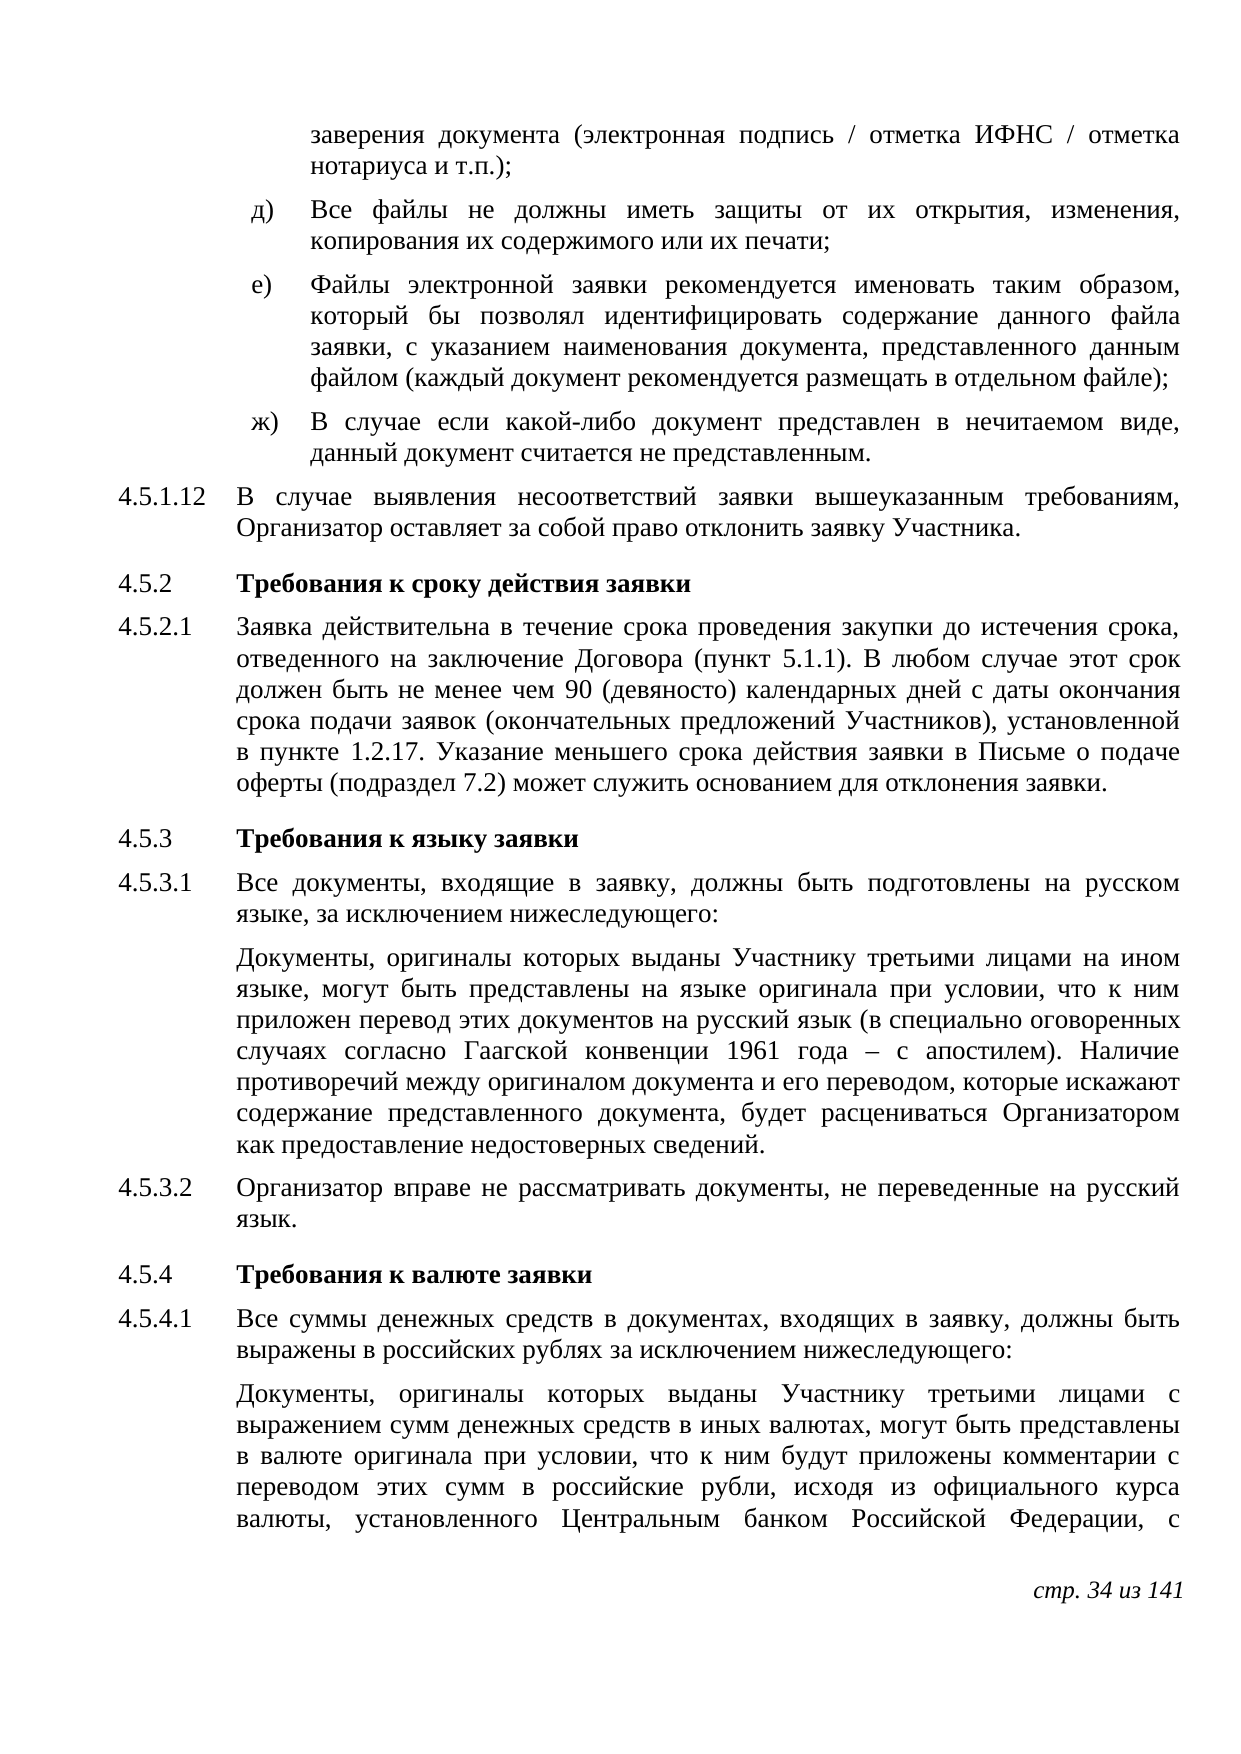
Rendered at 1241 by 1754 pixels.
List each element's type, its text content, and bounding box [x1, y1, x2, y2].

list Все суммы денежных средств в документах, входящих в заявку, должны быть выражены в российских рублях за исключением нижеследующего: [118, 1302, 1181, 1364]
text Документы, оригиналы которых выданы Участнику третьими лицами на ином языке, могут быть представлены на языке оригинала при условии, что к ним приложен перевод этих документов на русский язык (в специально оговоренных случаях согласно Гаагской конвенции 1961 года – с апостилем). Наличие противоречий между оригиналом документа и его переводом, которые искажают содержание представленного документа, будет расцениваться Организатором как предоставление недостоверных сведений. [236, 941, 1181, 1159]
text Требования к валюте заявки [118, 1259, 1181, 1290]
list В случае выявления несоответствий заявки вышеуказанным требованиям, Организатор оставляет за собой право отклонить заявку Участника. [118, 479, 1181, 542]
text Заявка действительна в течение срока проведения закупки до истечения срока, отведенного на заключение Договора (пункт 5.1.1). В любом случае этот срок должен быть не менее чем 90 (девяносто) календарных дней с даты окончания срока подачи заявок (окончательных предложений Участников), установленной в пункте 1.2.17. Указание меньшего срока действия заявки в Письме о подаче оферты (подраздел 7.2) может служить основанием для отклонения заявки. [118, 611, 1181, 797]
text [251, 118, 1181, 180]
text Все файлы не должны иметь защиты от их открытия, изменения, копирования их содержимого или их печати; [251, 193, 1181, 255]
text Файлы электронной заявки рекомендуется именовать таким образом, который бы позволял идентифицировать содержание данного файла заявки, с указанием наименования документа, представленного данным файлом (каждый документ рекомендуется размещать в отдельном файле); [251, 268, 1181, 392]
text Требования к сроку действия заявки [118, 567, 1181, 598]
list Организатор вправе не рассматривать документы, не переведенные на русский язык. [118, 1171, 1181, 1234]
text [236, 1377, 1181, 1533]
list Все документы, входящие в заявку, должны быть подготовлены на русском языке, за исключением нижеследующего: [118, 866, 1181, 928]
text Требования к языку заявки [118, 822, 1181, 853]
text В случае если какой-либо документ представлен в нечитаемом виде, данный документ считается не представленным. [251, 405, 1181, 467]
